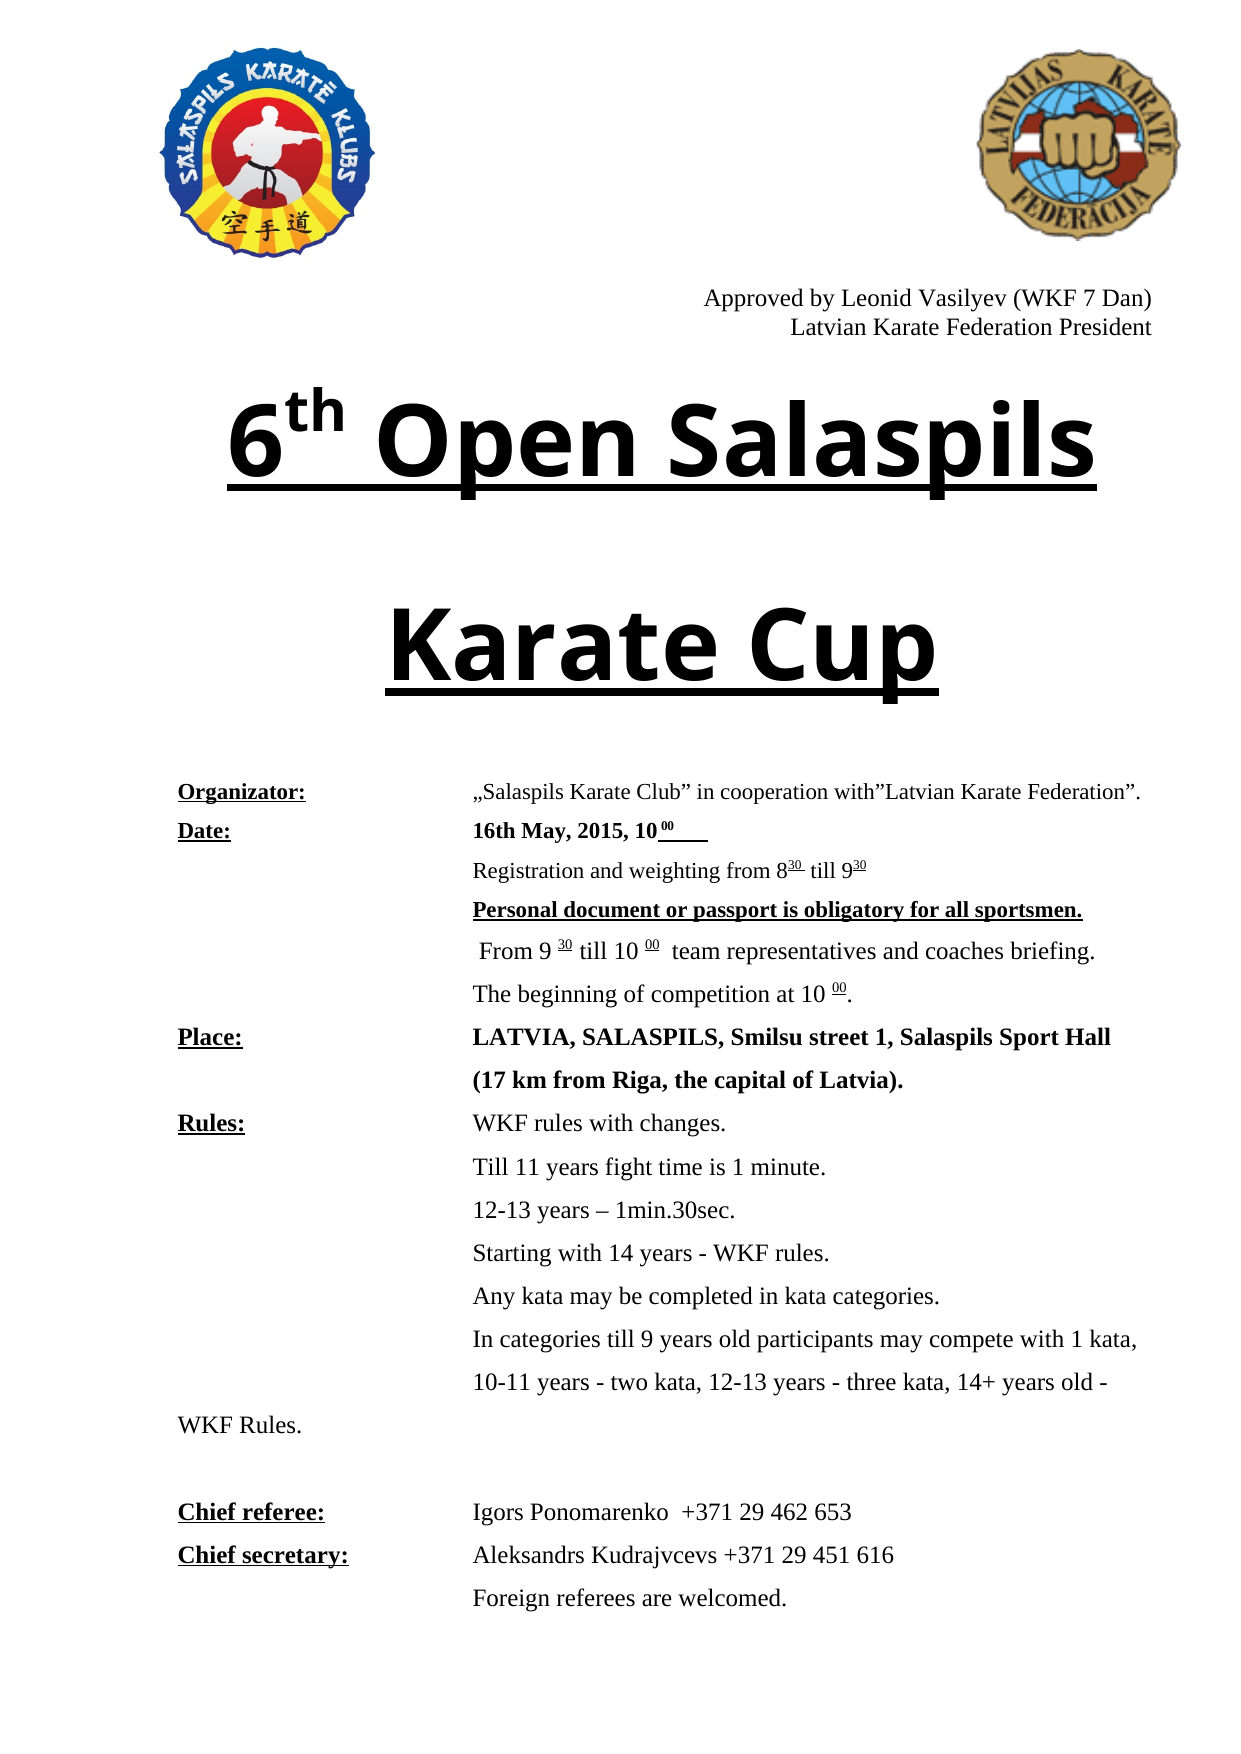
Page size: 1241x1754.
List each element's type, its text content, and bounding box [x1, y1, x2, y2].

text Starting with 14 years - WKF rules. [177, 1238, 1147, 1267]
text Rules: WKF rules with changes. [177, 1108, 1147, 1137]
text From 9 30 till 10 00 team representatives and coaches briefing. [177, 936, 1147, 965]
text Personal document or passport is obligatory for all sportsmen. [177, 896, 1147, 923]
text Chief referee: Igors Ponomarenko +371 29 462 653 [177, 1497, 1147, 1525]
text In categories till 9 years old participants may compete with 1 kata, [177, 1324, 1147, 1353]
picture [147, 29, 387, 269]
text Registration and weighting from 830 till 930 [177, 857, 1147, 883]
text Approved by Leonid Vasilyev (WKF 7 Dan) [177, 283, 1152, 312]
text Place: LATVIA, SALASPILS, Smilsu street 1, Salaspils Sport Hall (17 km from Riga, the capital of Latvia). [177, 1022, 1147, 1094]
text Date: 16th May, 2015, 10 00 [177, 817, 1147, 844]
text The beginning of competition at 10 00. [177, 979, 1147, 1008]
text Organizator: „Salaspils Karate Club” in cooperation with”Latvian Karate Federation”. [177, 778, 1147, 804]
text Till 11 years fight time is 1 minute. [177, 1152, 1147, 1180]
text Any kata may be completed in kata categories. [177, 1281, 1147, 1310]
text 6th Open Salaspils Karate Cup [177, 369, 1147, 710]
text 10-11 years - two kata, 12-13 years - three kata, 14+ years old - WKF Rules. [177, 1367, 1147, 1439]
text Latvian Karate Federation President [177, 312, 1152, 341]
text Foreign referees are welcomed. [177, 1583, 1147, 1612]
text 12-13 years – 1min.30sec. [177, 1195, 1147, 1223]
picture [976, 49, 1182, 241]
text Chief secretary: Aleksandrs Kudrajvcevs +371 29 451 616 [177, 1540, 1147, 1568]
